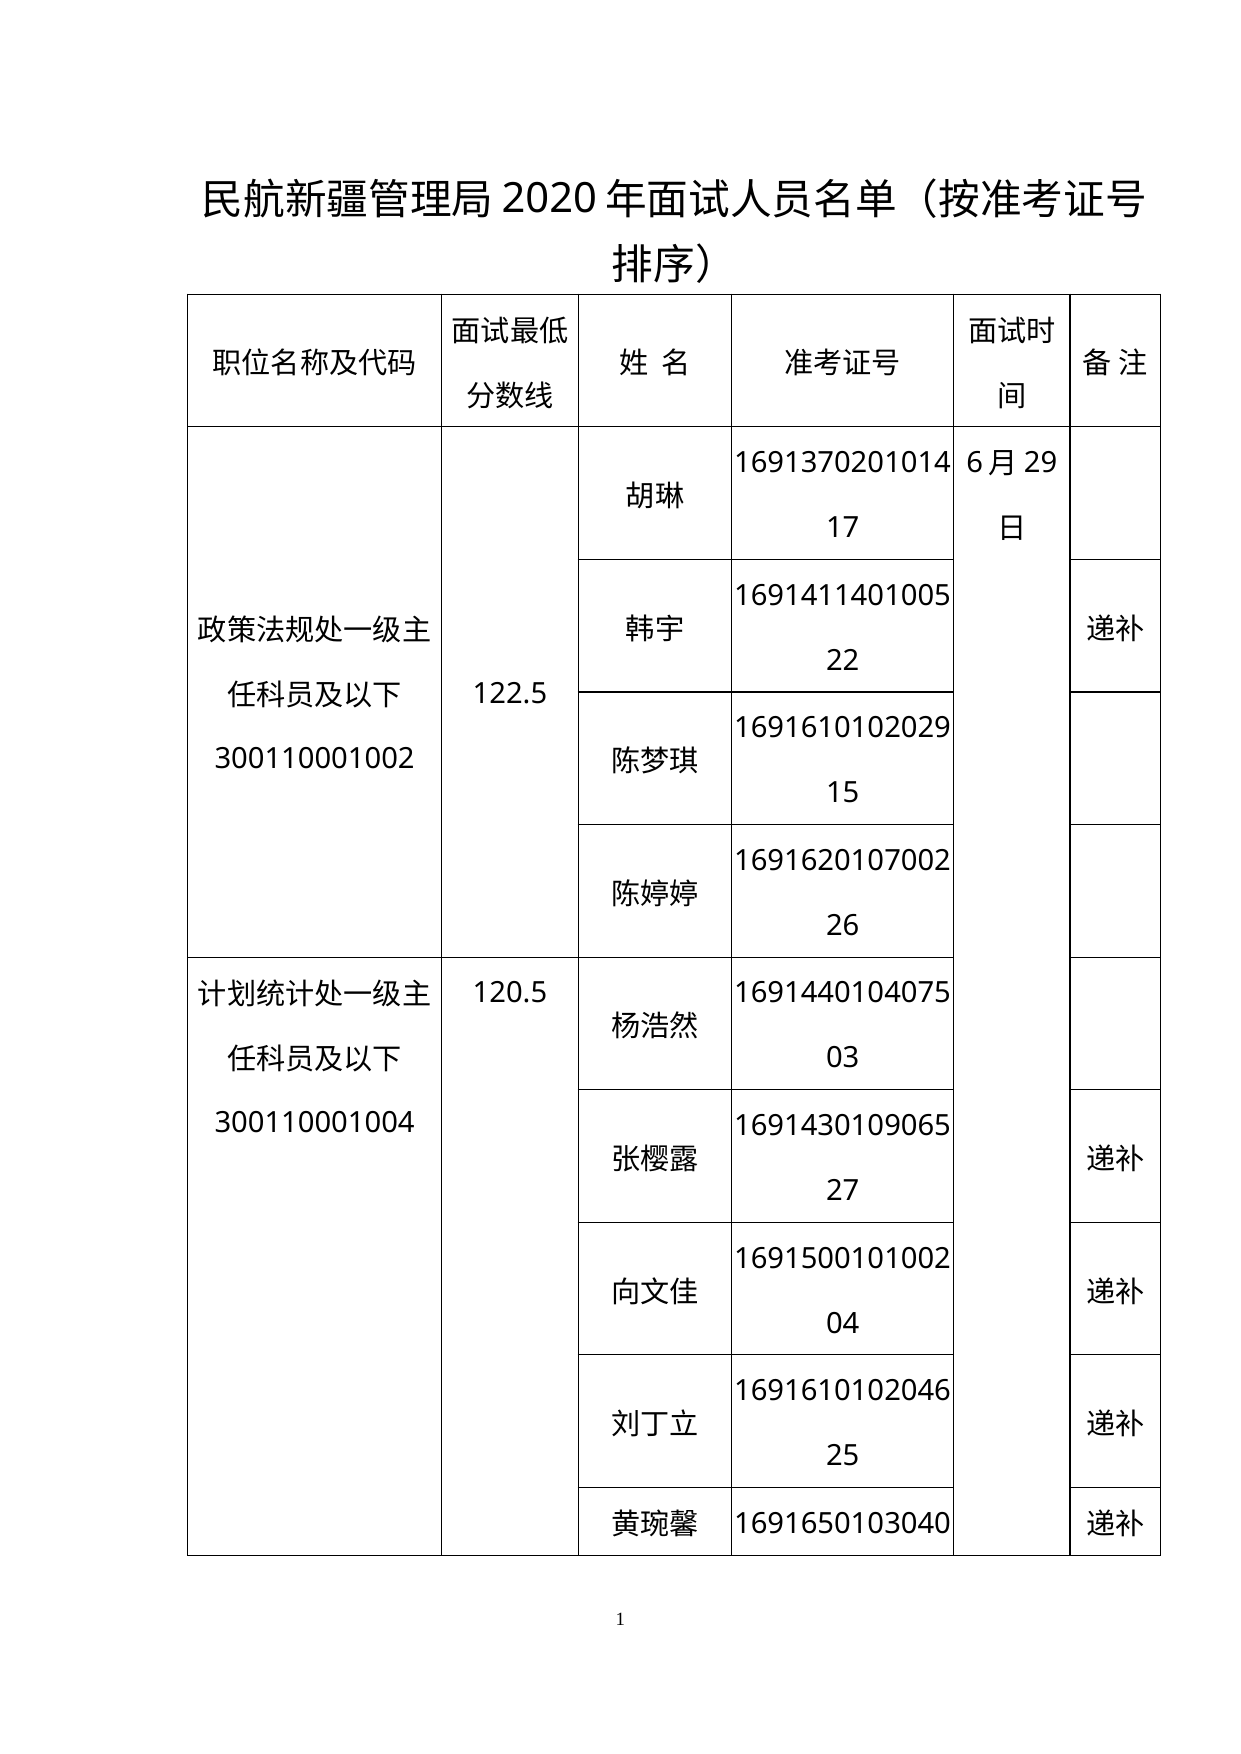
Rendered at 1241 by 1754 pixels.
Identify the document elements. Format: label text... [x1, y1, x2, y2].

table_cell 169137020101417 [732, 427, 953, 559]
table_cell 169143010906527 [732, 1090, 953, 1222]
table_header 民航新疆管理局2020年面试人员名单（按准考证号排序） [188, 162, 1160, 293]
table_cell 169161010204625 [732, 1355, 953, 1487]
table_cell 黄琬馨 [579, 1488, 731, 1554]
table_cell 备 注 [1071, 295, 1160, 426]
table_cell 陈婷婷 [579, 825, 731, 957]
table_cell [1071, 825, 1160, 957]
table_cell 胡琳 [579, 427, 731, 559]
table_cell 面试时间 [954, 295, 1069, 426]
table_cell 169165010304017 [732, 1488, 953, 1554]
table_cell 职位名称及代码 [188, 295, 441, 426]
table_cell 韩宇 [579, 560, 731, 691]
table_cell 递补 [1071, 1223, 1160, 1354]
table_cell 准考证号 [732, 295, 953, 426]
table_cell [1071, 693, 1160, 824]
table_cell 120.5 [442, 958, 578, 1554]
table_cell 递补 [1071, 1488, 1160, 1554]
table_cell 169150010100204 [732, 1223, 953, 1354]
table_cell 递补 [1071, 1355, 1160, 1487]
table_cell 169161010202915 [732, 693, 953, 824]
table_cell 政策法规处一级主任科员及以下300110001002 [188, 427, 441, 957]
table_cell 169141140100522 [732, 560, 953, 691]
table_cell 向文佳 [579, 1223, 731, 1354]
table_cell 面试最低分数线 [442, 295, 578, 426]
table_cell [1071, 427, 1160, 559]
table_cell 计划统计处一级主任科员及以下300110001004 [188, 958, 441, 1554]
table_cell 递补 [1071, 560, 1160, 691]
table_cell 169144010407503 [732, 958, 953, 1089]
table_cell 122.5 [442, 427, 578, 957]
table_cell 递补 [1071, 1090, 1160, 1222]
table_cell [1071, 958, 1160, 1089]
table_cell 姓 名 [579, 295, 731, 426]
table_cell 张樱露 [579, 1090, 731, 1222]
table_cell 陈梦琪 [579, 693, 731, 824]
table_cell 杨浩然 [579, 958, 731, 1089]
table_cell 169162010700226 [732, 825, 953, 957]
table_cell 6月29日 [954, 427, 1069, 1554]
table_cell 刘丁立 [579, 1355, 731, 1487]
